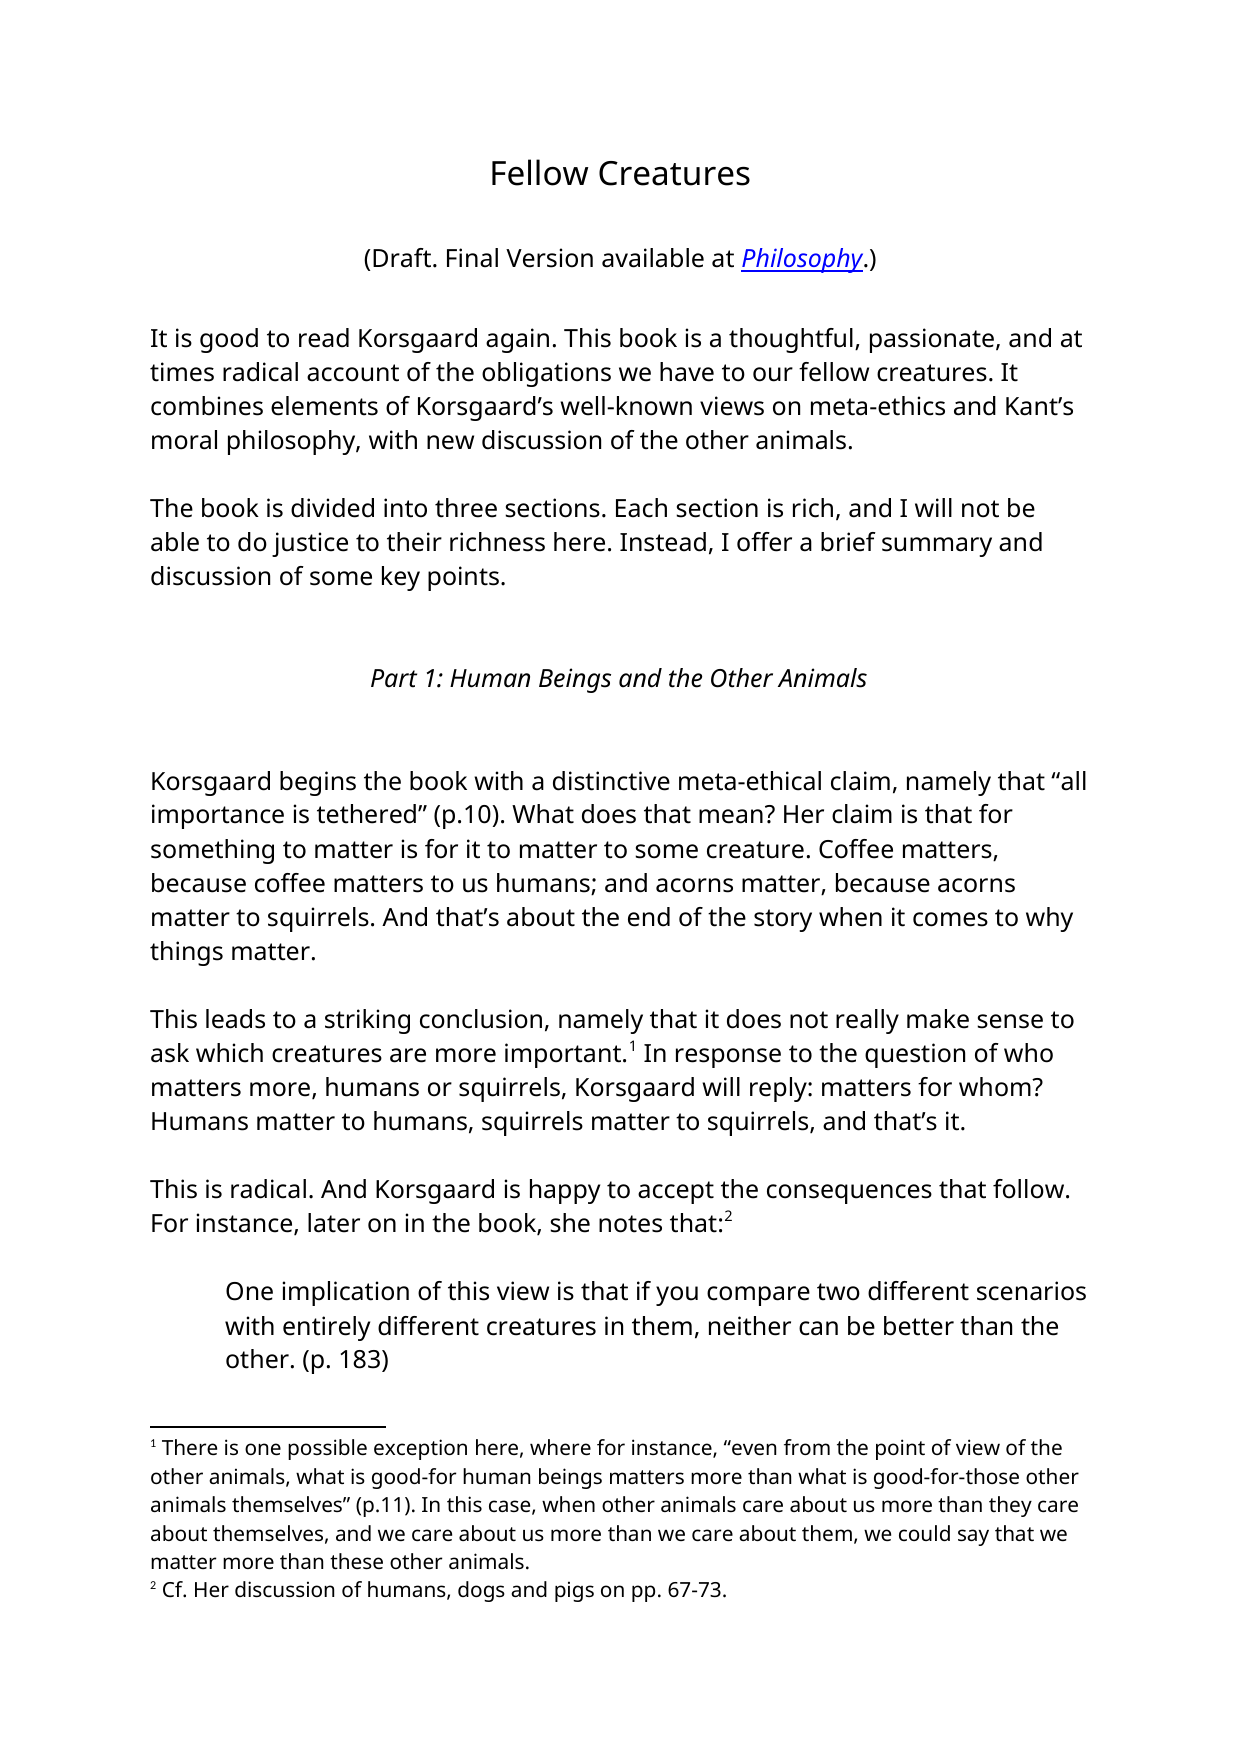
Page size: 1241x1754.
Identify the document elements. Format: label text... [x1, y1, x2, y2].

text Part 1: Human Beings and the Other Animals [150, 661, 1090, 695]
text Korsgaard begins the book with a distinctive meta-ethical claim, namely that “all importance is tethered” (p.10). What does that mean? Her claim is that for something to matter is for it to matter to some creature. Coffee matters, because coffee matters to us humans; and acorns matter, because acorns matter to squirrels. And that’s about the end of the story when it comes to why things matter. [150, 763, 1090, 967]
text The book is divided into three sections. Each section is rich, and I will not be able to do justice to their richness here. Instead, I offer a brief summary and discussion of some key points. [150, 457, 1090, 593]
text (Draft. Final Version available at Philosophy.) [150, 241, 1090, 275]
text It is good to read Korsgaard again. This book is a thoughtful, passionate, and at times radical account of the obligations we have to our fellow creatures. It combines elements of Korsgaard’s well-known views on meta-ethics and Kant’s moral philosophy, with new discussion of the other animals. [150, 320, 1090, 457]
text This leads to a striking conclusion, namely that it does not really make sense to ask which creatures are more important. In response to the question of who matters more, humans or squirrels, Korsgaard will reply: matters for whom? Humans matter to humans, squirrels matter to squirrels, and that’s it. [150, 1002, 1090, 1138]
text Fellow Creatures [150, 150, 1090, 195]
text This is radical. And Korsgaard is happy to accept the consequences that follow. For instance, later on in the book, she notes that: [150, 1172, 1090, 1240]
text One implication of this view is that if you compare two different scenarios with entirely different creatures in them, neither can be better than the other. (p. 183) [225, 1274, 1090, 1376]
